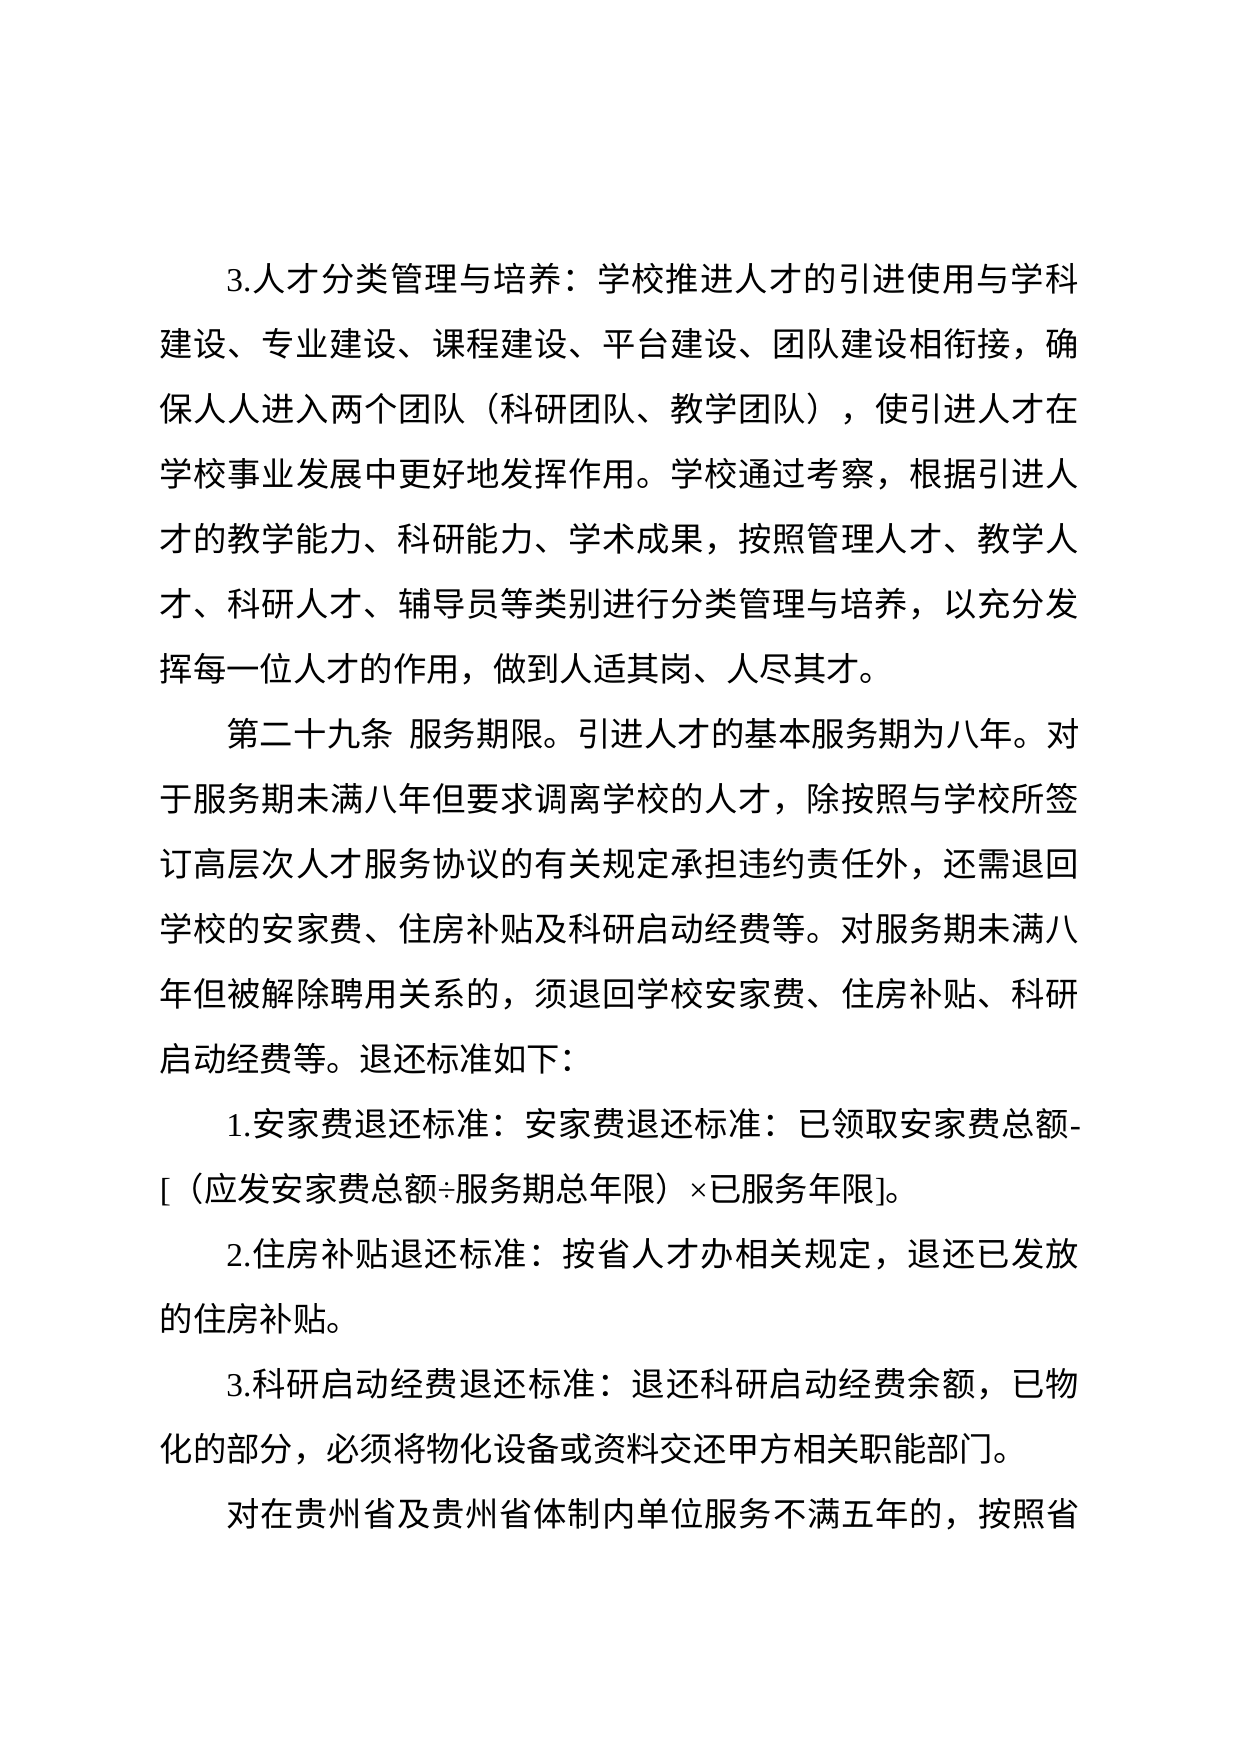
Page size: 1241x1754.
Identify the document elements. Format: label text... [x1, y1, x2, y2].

text 3.科研启动经费退还标准：退还科研启动经费余额，已物化的部分，必须将物化设备或资料交还甲方相关职能部门。 [159, 1350, 1081, 1480]
text 1.安家费退还标准：安家费退还标准：已领取安家费总额-[（应发安家费总额÷服务期总年限）×已服务年限]。 [159, 1090, 1081, 1220]
text 第二十九条 服务期限。引进人才的基本服务期为八年。对于服务期未满八年但要求调离学校的人才，除按照与学校所签订高层次人才服务协议的有关规定承担违约责任外，还需退回学校的安家费、住房补贴及科研启动经费等。对服务期未满八年但被解除聘用关系的，须退回学校安家费、住房补贴、科研启动经费等。退还标准如下： [159, 700, 1081, 1090]
text 2.住房补贴退还标准：按省人才办相关规定，退还已发放的住房补贴。 [159, 1220, 1081, 1350]
text 3.人才分类管理与培养：学校推进人才的引进使用与学科建设、专业建设、课程建设、平台建设、团队建设相衔接，确保人人进入两个团队（科研团队、教学团队），使引进人才在学校事业发展中更好地发挥作用。学校通过考察，根据引进人才的教学能力、科研能力、学术成果，按照管理人才、教学人才、科研人才、辅导员等类别进行分类管理与培养，以充分发挥每一位人才的作用，做到人适其岗、人尽其才。 [159, 245, 1081, 700]
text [159, 1480, 1081, 1545]
